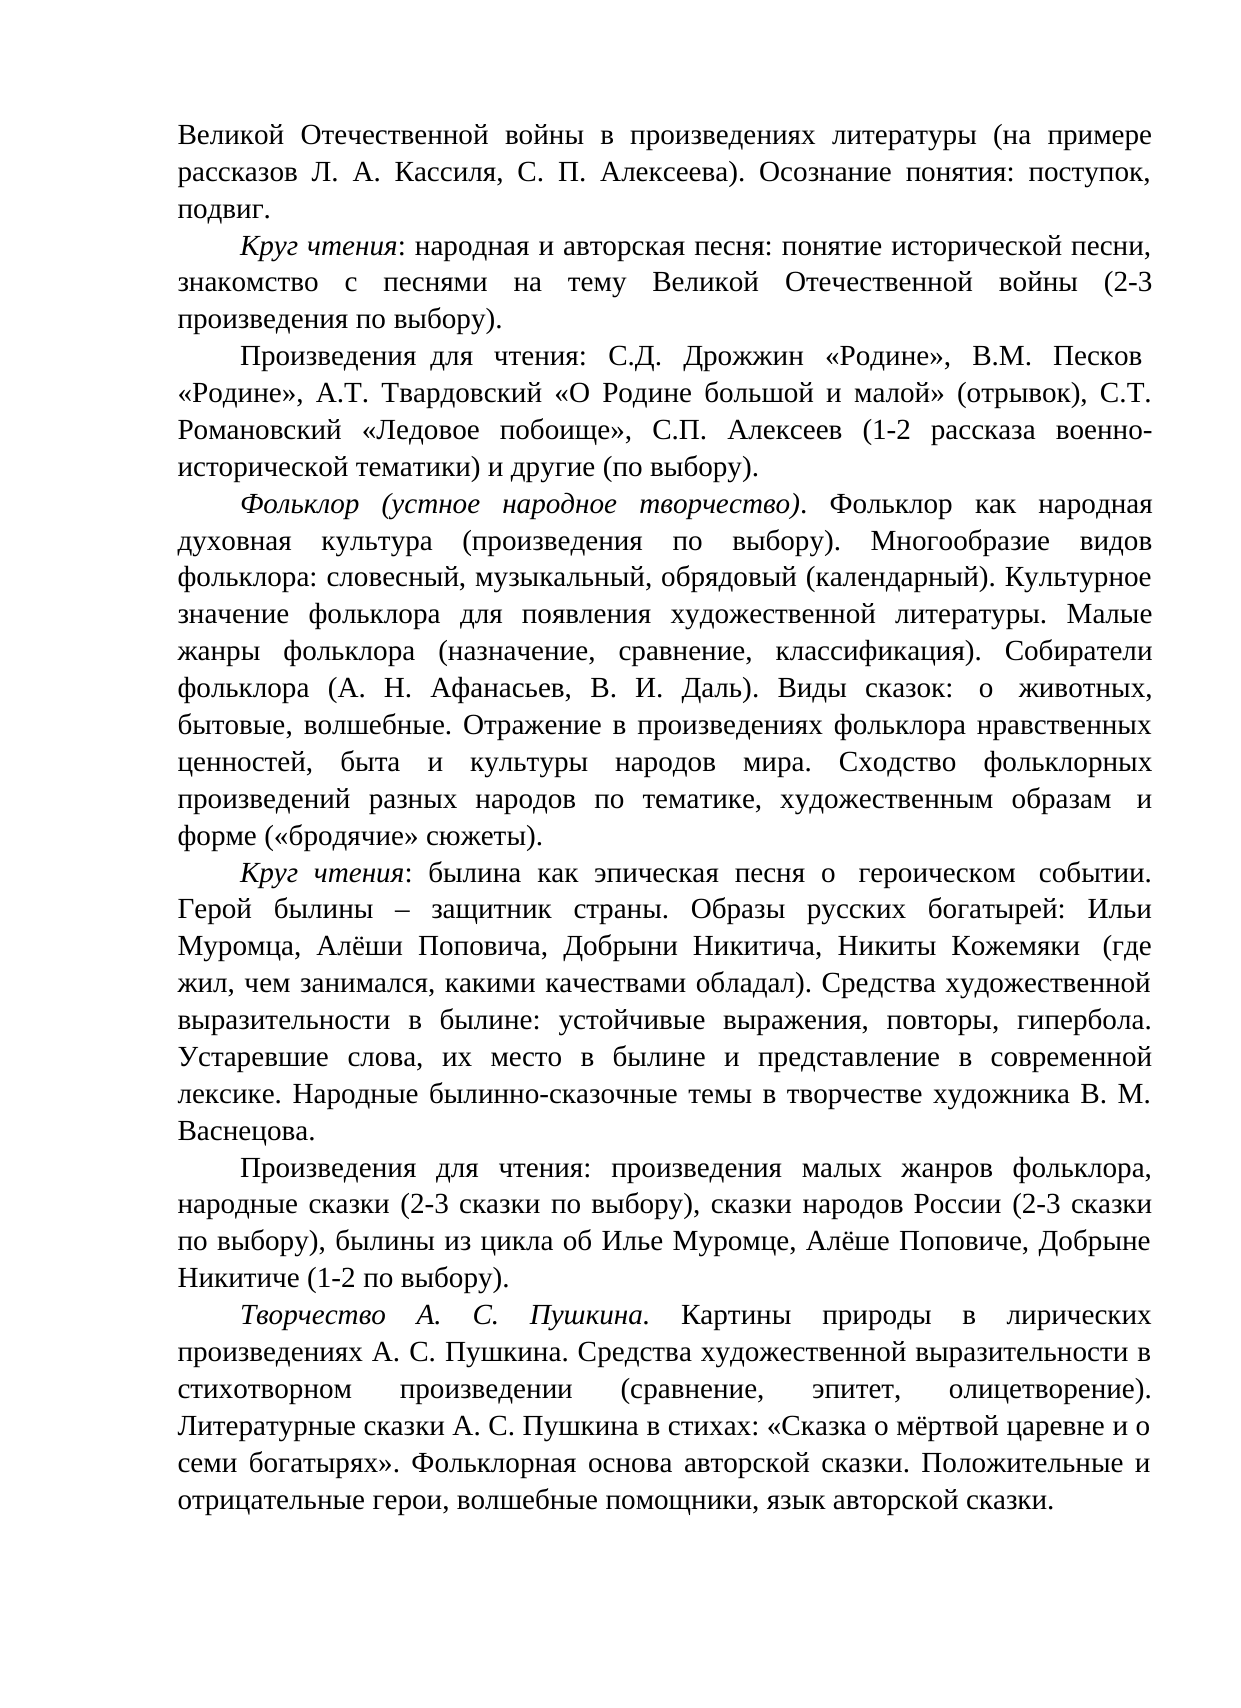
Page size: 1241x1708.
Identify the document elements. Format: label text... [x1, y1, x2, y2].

text Творчество А. С. Пушкина. Картины природы в лирических произведениях А. С. Пушкина. Средства художественной выразительности в стихотворном произведении (сравнение, эпитет, олицетворение). Литературные сказки А. С. Пушкина в стихах: «Сказка о мёртвой царевне и о семи богатырях». Фольклорная основа авторской сказки. Положительные и отрицательные герои, волшебные помощники, язык авторской сказки. [177, 1297, 1152, 1515]
text Произведения для чтения: произведения малых жанров фольклора, народные сказки (2-3 сказки по выбору), сказки народов России (2-3 сказки по выбору), былины из цикла об Илье Муромце, Алёше Поповиче, Добрыне Никитиче (1-2 по выбору). [177, 1150, 1152, 1294]
text Фольклор (устное народное творчество). Фольклор как народная духовная культура (произведения по выбору). Многообразие видов фольклора: словесный, музыкальный, обрядовый (календарный). Культурное значение фольклора для появления художественной литературы. Малые жанры фольклора (назначение, сравнение, классификация). Собиратели фольклора (А. Н. Афанасьев, В. И. Даль). Виды сказок: о животных, бытовые, волшебные. Отражение в произведениях фольклора нравственных ценностей, быта и культуры народов мира. Сходство фольклорных произведений разных народов по тематике, художественным образам и форме («бродячие» сюжеты). [177, 486, 1152, 851]
text Великой Отечественной войны в произведениях литературы (на примере рассказов Л. А. Кассиля, С. П. Алексеева). Осознание понятия: поступок, подвиг. [177, 117, 1152, 224]
text Круг чтения: былина как эпическая песня о героическом событии. Герой былины – защитник страны. Образы русских богатырей: Ильи Муромца, Алёши Поповича, Добрыни Никитича, Никиты Кожемяки (где жил, чем занимался, какими качествами обладал). Средства художественной выразительности в былине: устойчивые выражения, повторы, гипербола. Устаревшие слова, их место в былине и представление в современной лексике. Народные былинно-сказочные темы в творчестве художника В. М. Васнецова. [177, 855, 1152, 1146]
text Круг чтения: народная и авторская песня: понятие исторической песни, знакомство с песнями на тему Великой Отечественной войны (2-3 произведения по выбору). [177, 228, 1152, 335]
text «Родине», А.Т. Твардовский «О Родине большой и малой» (отрывок), С.Т. Романовский «Ледовое побоище», С.П. Алексеев (1-2 рассказа военно- исторической тематики) и другие (по выбору). [177, 375, 1153, 482]
text Произведения для чтения: С.Д. Дрожжин «Родине», В.М. Песков [240, 338, 1163, 372]
